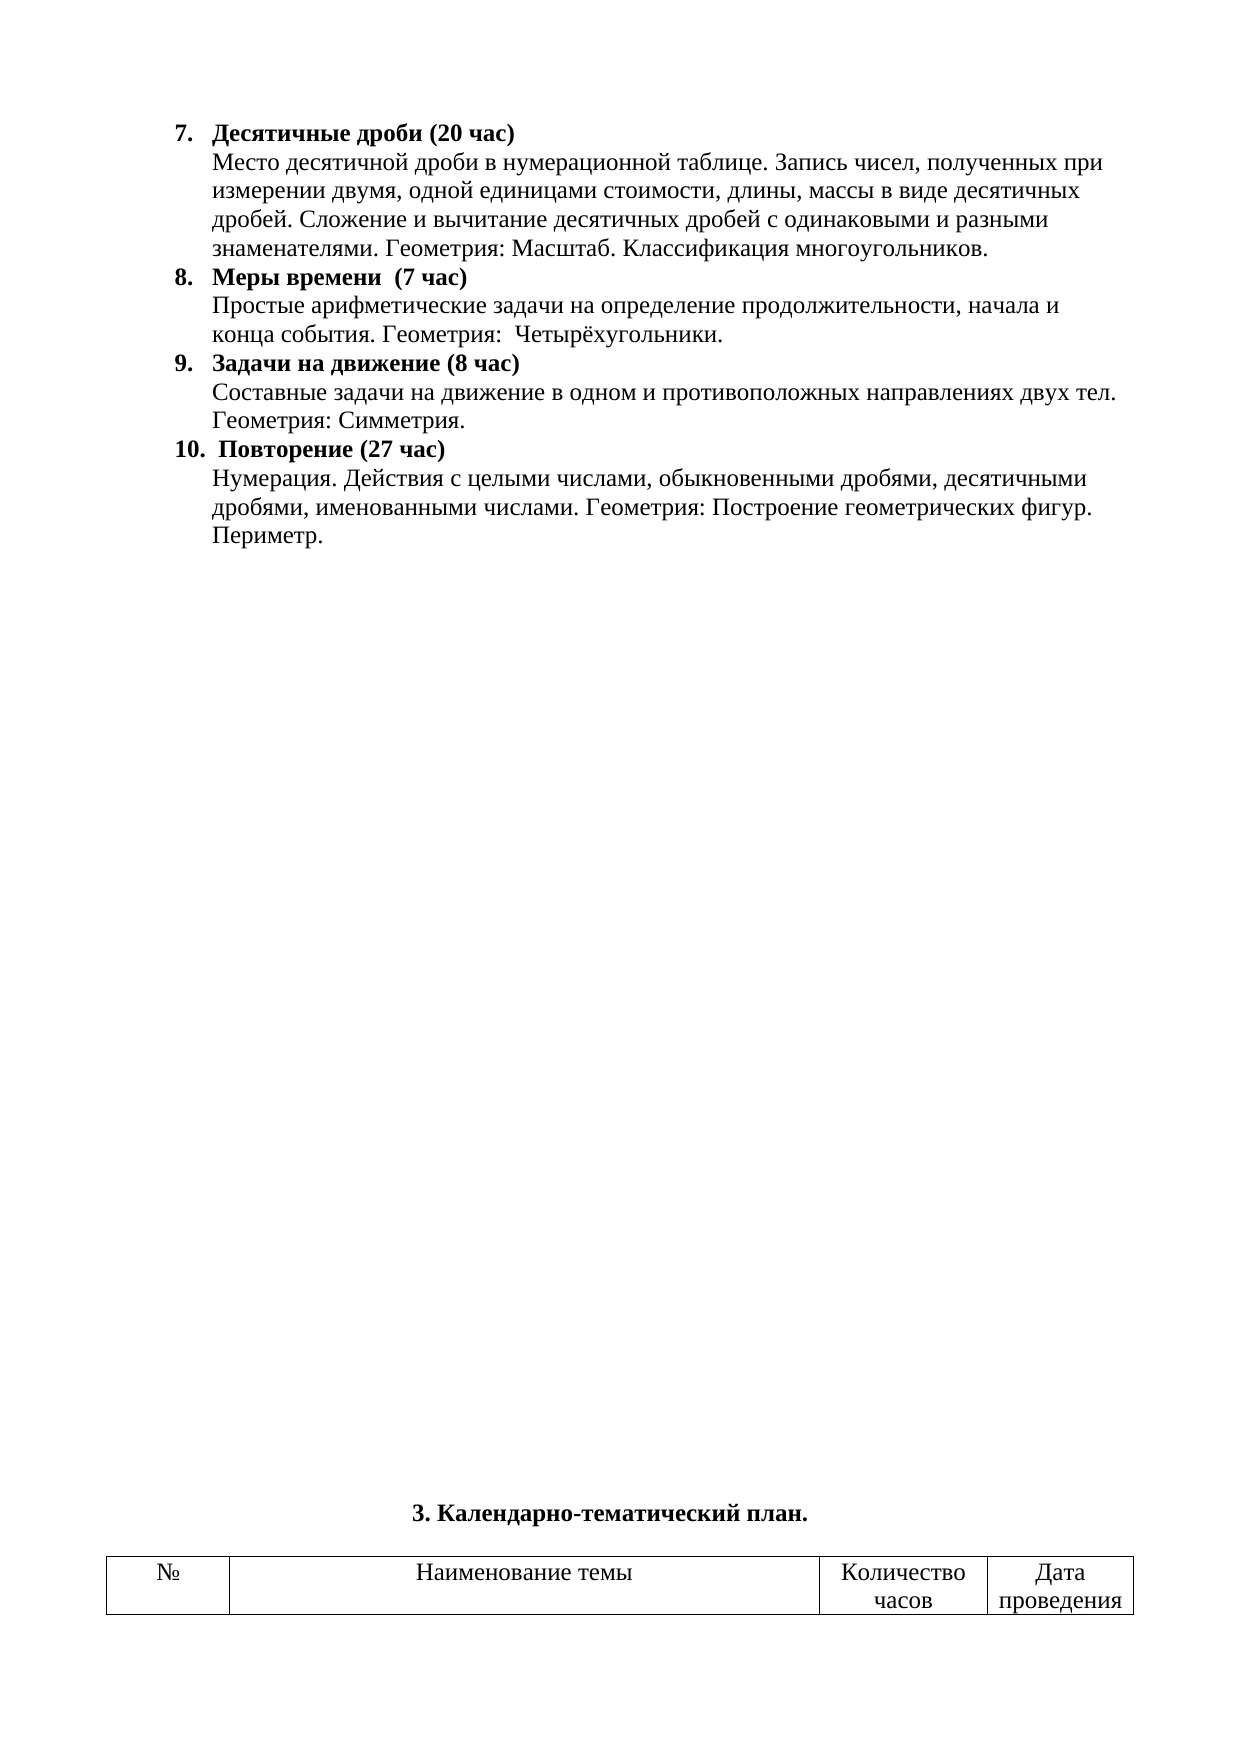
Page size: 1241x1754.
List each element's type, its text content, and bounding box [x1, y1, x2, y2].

text 3. Календарно-тематический план. [118, 1498, 1122, 1527]
table_header № [107, 1557, 229, 1614]
table_header Наименование темы [230, 1557, 819, 1614]
list Десятичные дроби (20 час) [174, 118, 1122, 147]
list Задачи на движение (8 час) [174, 348, 1122, 377]
text Составные задачи на движение в одном и противоположных направлениях двух тел. Геометрия: Симметрия. [212, 377, 1122, 434]
table_header Количество часов [820, 1557, 987, 1614]
text Место десятичной дроби в нумерационной таблице. Запись чисел, полученных при измерении двумя, одной единицами стоимости, длины, массы в виде десятичных дробей. Сложение и вычитание десятичных дробей с одинаковыми и разными знаменателями. Геометрия: Масштаб. Классификация многоугольников. [212, 147, 1122, 262]
table_header Дата проведения [988, 1557, 1133, 1614]
text Простые арифметические задачи на определение продолжительности, начала и конца события. Геометрия: Четырёхугольники. [212, 291, 1122, 348]
text Нумерация. Действия с целыми числами, обыкновенными дробями, десятичными дробями, именованными числами. Геометрия: Построение геометрических фигур. Периметр. [212, 463, 1122, 549]
list Меры времени (7 час) [174, 262, 1122, 291]
list Повторение (27 час) [174, 434, 1122, 463]
